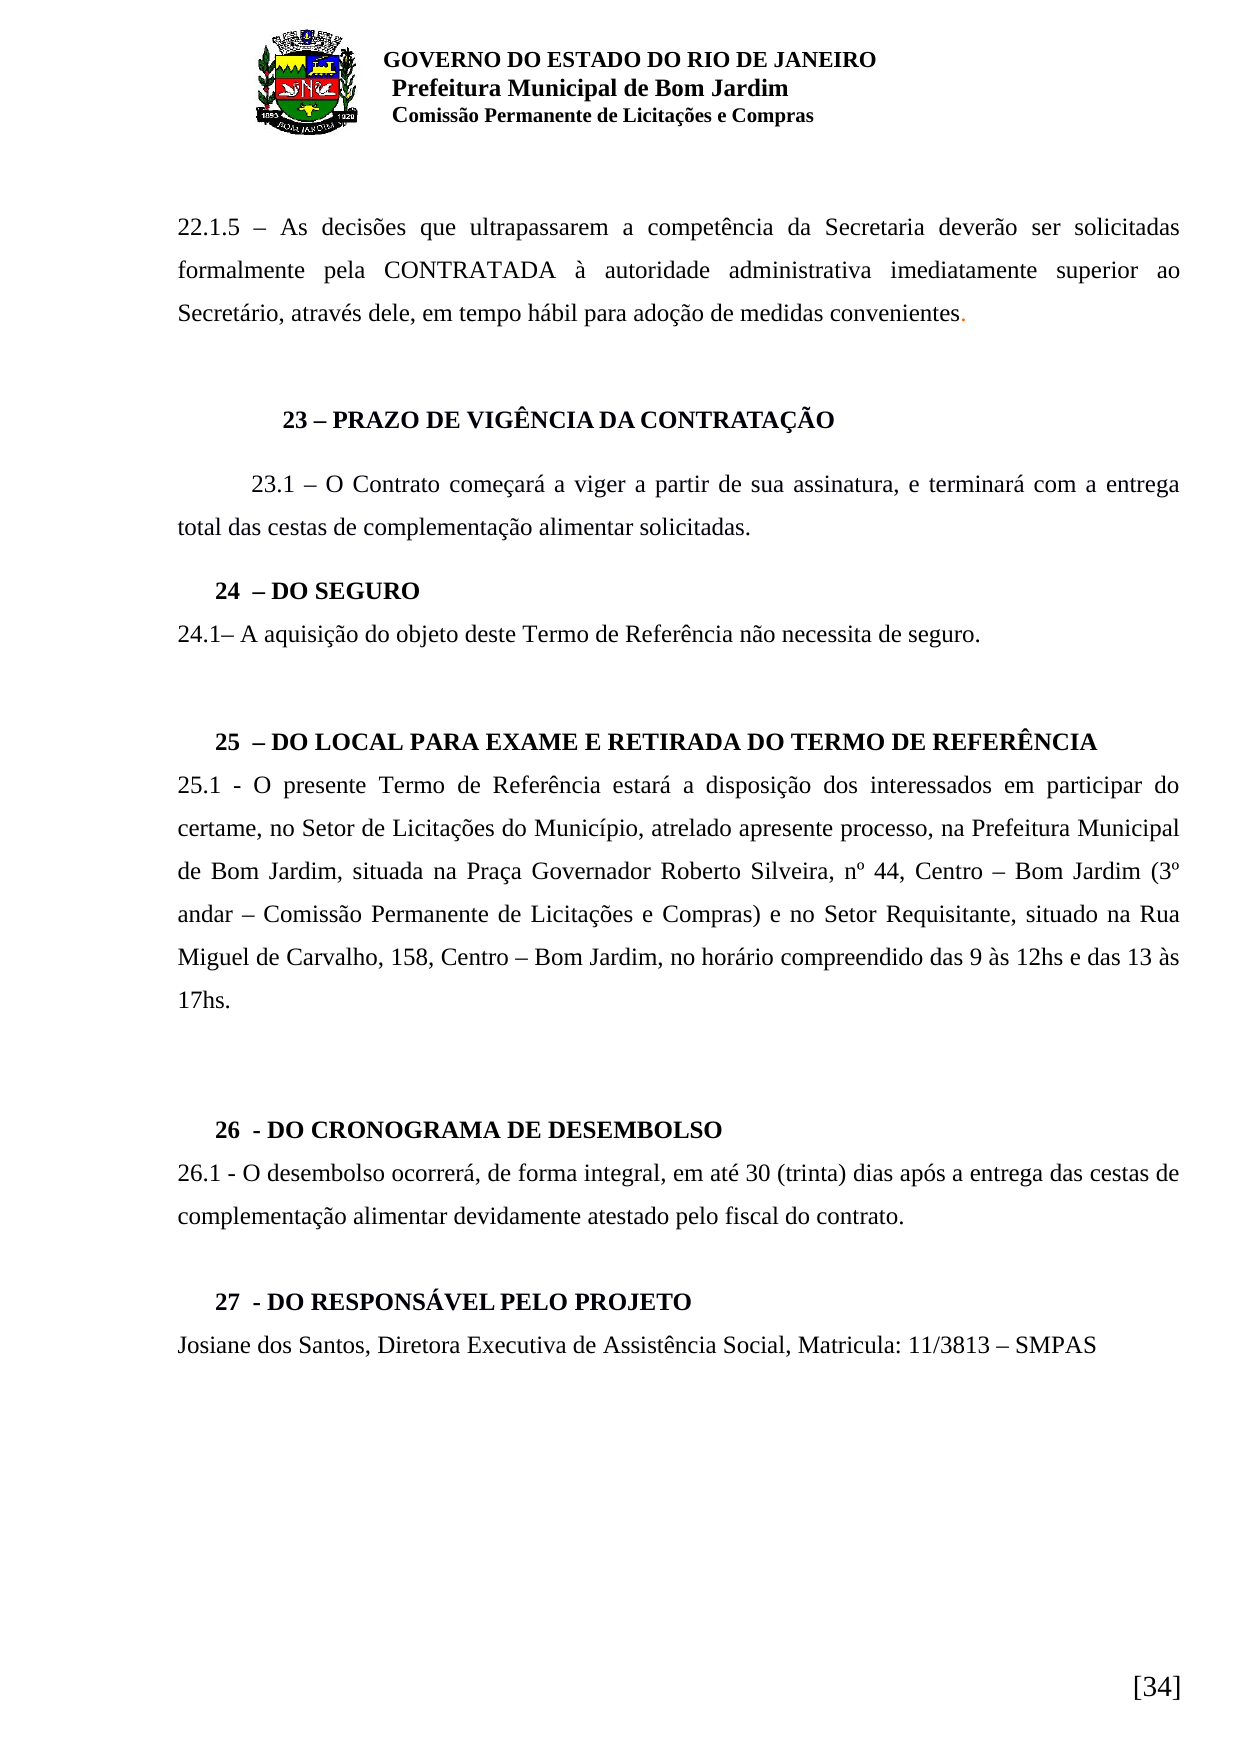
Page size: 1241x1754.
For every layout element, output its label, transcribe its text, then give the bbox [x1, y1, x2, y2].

list – DO LOCAL PARA EXAME E RETIRADA DO TERMO DE REFERÊNCIA [215, 727, 1181, 755]
text 25.1 - O presente Termo de Referência estará a disposição dos interessados em participar do certame, no Setor de Licitações do Município, atrelado apresente processo, na Prefeitura Municipal de Bom Jardim, situada na Praça Governador Roberto Silveira, nº 44, Centro – Bom Jardim (3º andar – Comissão Permanente de Licitações e Compras) e no Setor Requisitante, situado na Rua Miguel de Carvalho, 158, Centro – Bom Jardim, no horário compreendido das 9 às 12hs e das 13 às 17hs. [177, 770, 1181, 1014]
text 22.1.5 – As decisões que ultrapassarem a competência da Secretaria deverão ser solicitadas formalmente pela CONTRATADA à autoridade administrativa imediatamente superior ao Secretário, através dele, em tempo hábil para adoção de medidas convenientes. [177, 212, 1181, 327]
list – DO SEGURO [215, 576, 1181, 605]
list - DO CRONOGRAMA DE DESEMBOLSO [215, 1115, 1181, 1143]
text 24.1– A aquisição do objeto deste Termo de Referência não necessita de seguro. [177, 619, 1181, 648]
text Josiane dos Santos, Diretora Executiva de Assistência Social, Matricula: 11/3813 – SMPAS [177, 1330, 1181, 1359]
picture [253, 27, 359, 137]
list 23.1 – O Contrato começará a viger a partir de sua assinatura, e terminará com a entrega total das cestas de complementação alimentar solicitadas. [177, 469, 1181, 541]
text 26.1 - O desembolso ocorrerá, de forma integral, em até 30 (trinta) dias após a entrega das cestas de complementação alimentar devidamente atestado pelo fiscal do contrato. [177, 1158, 1181, 1230]
list 23 – PRAZO DE VIGÊNCIA DA CONTRATAÇÃO [177, 405, 1181, 434]
list - DO RESPONSÁVEL PELO PROJETO [215, 1287, 1181, 1316]
